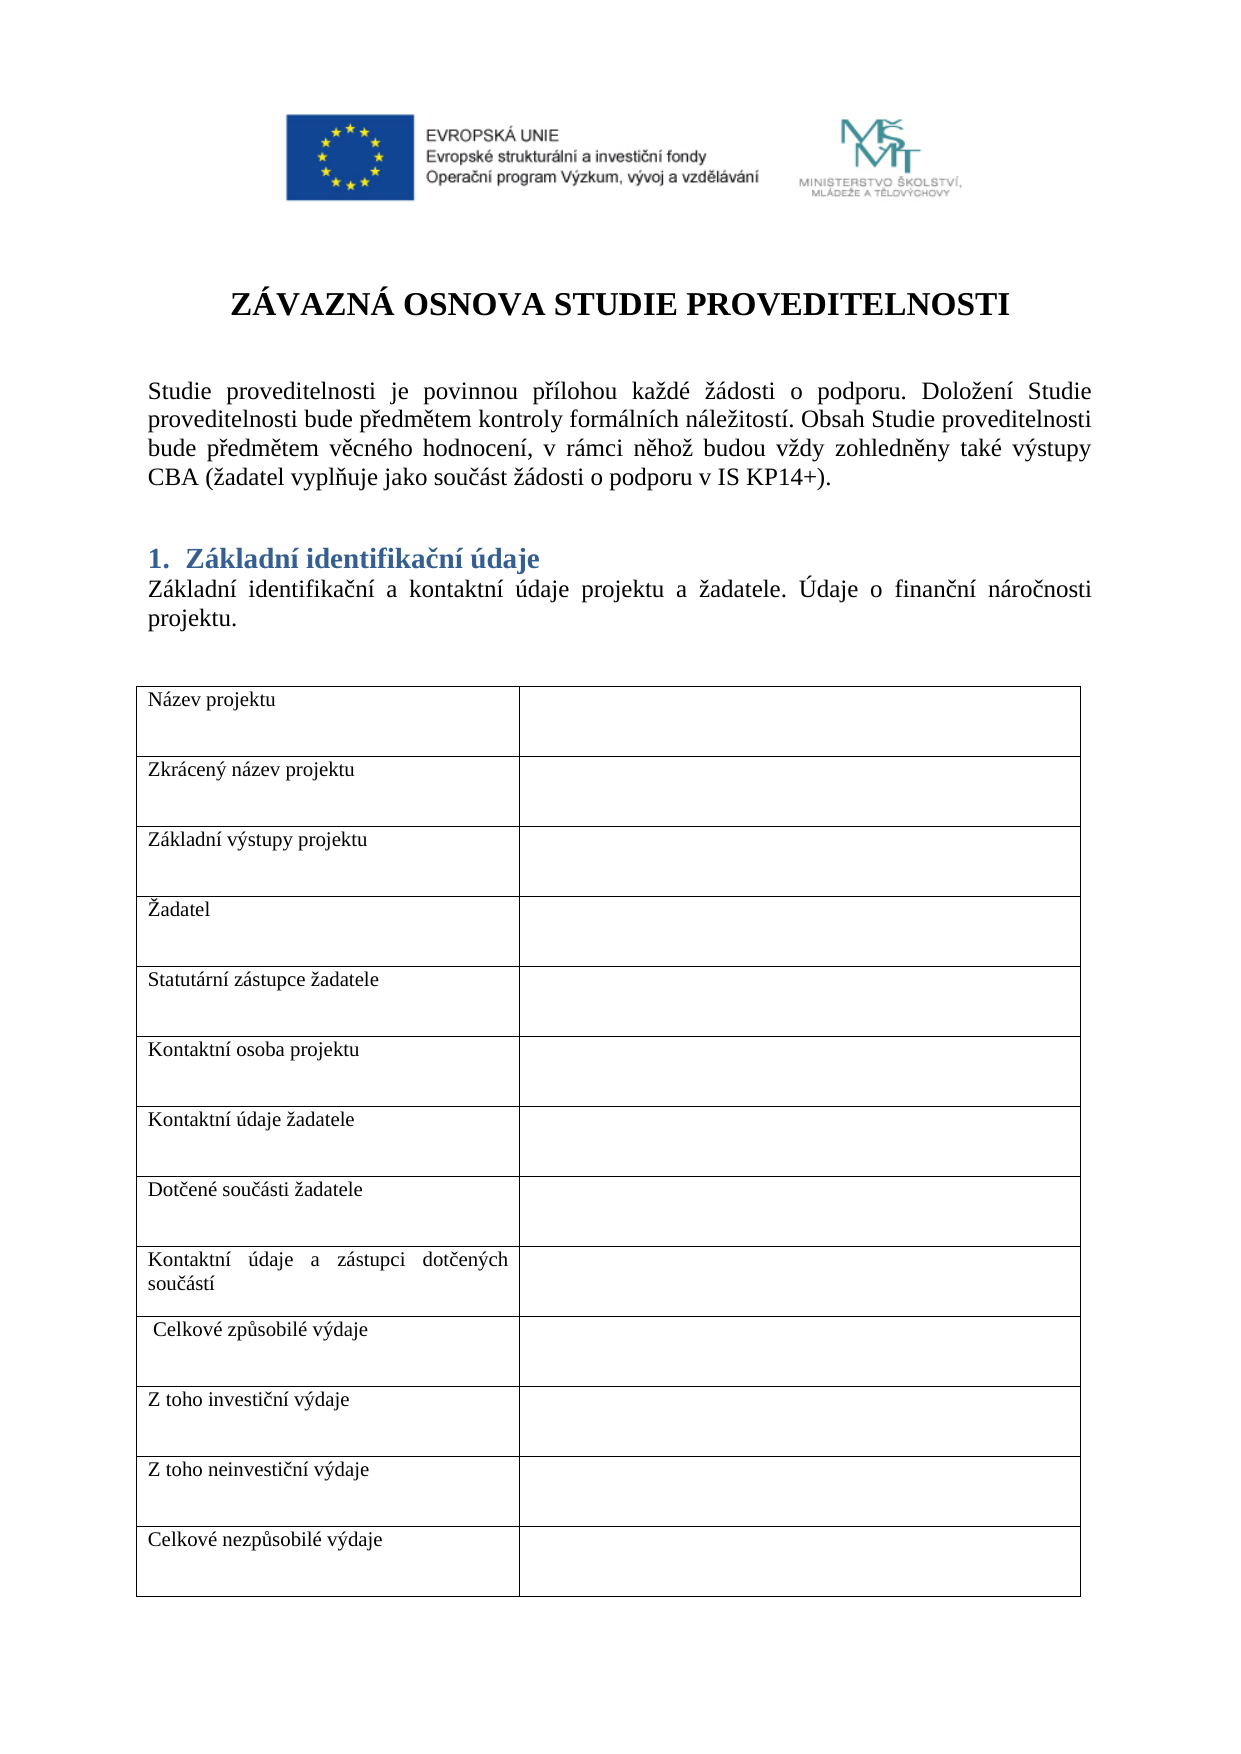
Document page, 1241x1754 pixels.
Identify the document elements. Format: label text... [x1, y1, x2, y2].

text Studie proveditelnosti je povinnou přílohou každé žádosti o podporu. Doložení Studie proveditelnosti bude předmětem kontroly formálních náležitostí. Obsah Studie proveditelnosti bude předmětem věcného hodnocení, v rámci něhož budou vždy zohledněny také výstupy CBA (žadatel vyplňuje jako součást žádosti o podporu v IS KP14+). [148, 376, 1093, 491]
text ZÁVAZNÁ OSNOVA STUDIE PROVEDITELNOSTI [148, 284, 1093, 322]
table_cell [520, 1107, 1080, 1176]
table_cell [520, 1527, 1080, 1596]
table_cell Kontaktní údaje žadatele [137, 1107, 519, 1176]
table_cell Kontaktní osoba projektu [137, 1037, 519, 1106]
table_cell Žadatel [137, 897, 519, 966]
table_cell [520, 1177, 1080, 1246]
table_cell Z toho neinvestiční výdaje [137, 1457, 519, 1526]
table_cell Dotčené součásti žadatele [137, 1177, 519, 1246]
table_cell [520, 1317, 1080, 1386]
table_cell [520, 1037, 1080, 1106]
table_cell Celkové způsobilé výdaje [137, 1317, 519, 1386]
table_cell [520, 967, 1080, 1036]
subtitle Základní identifikační údaje [148, 541, 1093, 574]
picture [242, 73, 999, 243]
table_cell Zkrácený název projektu [137, 757, 519, 826]
table_cell [520, 1457, 1080, 1526]
table_cell Kontaktní údaje a zástupci dotčených součástí [137, 1247, 519, 1316]
table_cell Z toho investiční výdaje [137, 1387, 519, 1456]
table_header [520, 687, 1080, 756]
table_cell Celkové nezpůsobilé výdaje [137, 1527, 519, 1596]
table_cell Statutární zástupce žadatele [137, 967, 519, 1036]
table_cell Základní výstupy projektu [137, 827, 519, 896]
table_cell [520, 1247, 1080, 1316]
table_cell [520, 1387, 1080, 1456]
table_header Název projektu [137, 687, 519, 756]
text Základní identifikační a kontaktní údaje projektu a žadatele. Údaje o finanční náročnosti projektu. [148, 574, 1093, 632]
table_cell [520, 757, 1080, 826]
table_cell [520, 897, 1080, 966]
table_cell [520, 827, 1080, 896]
